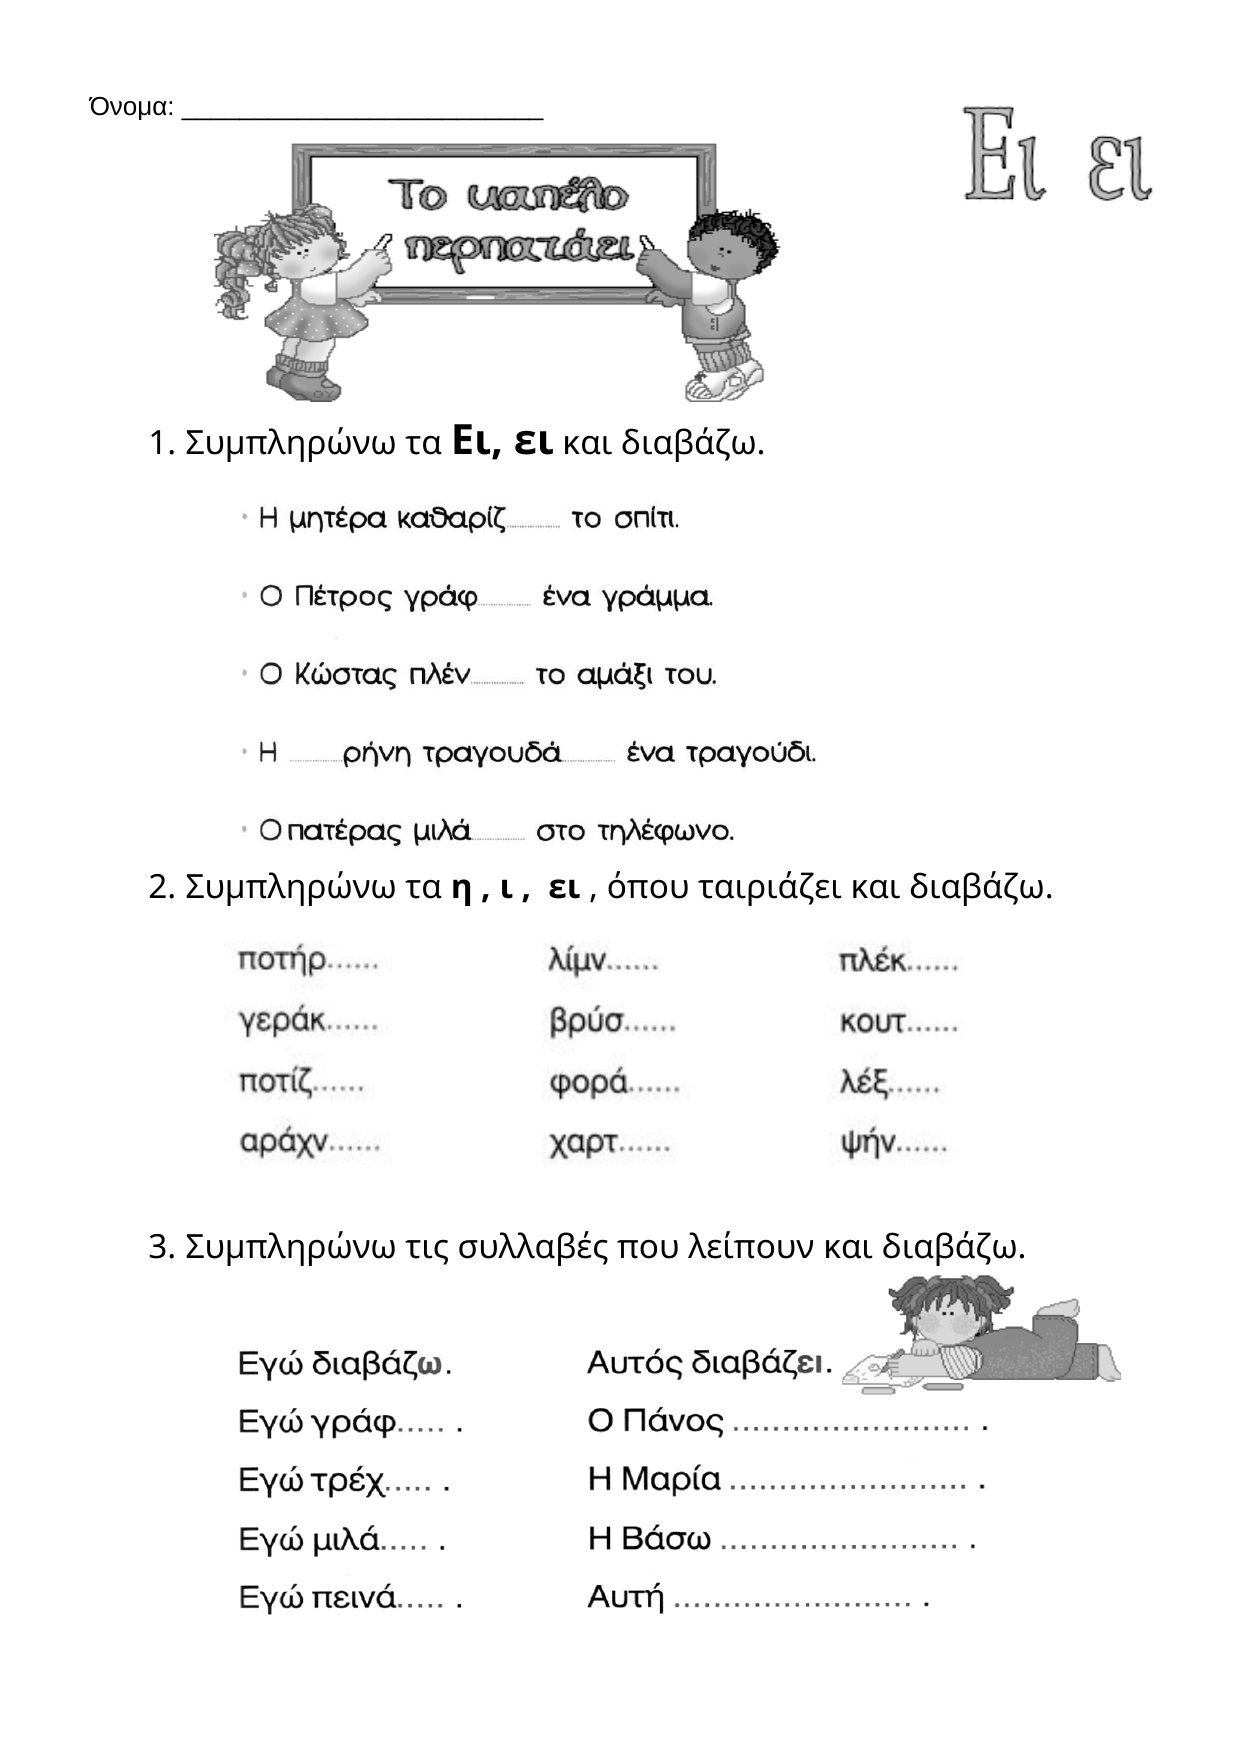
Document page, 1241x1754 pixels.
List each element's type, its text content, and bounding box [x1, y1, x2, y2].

picture [224, 910, 979, 1197]
text Όνομα: _________________________ [89, 91, 1090, 121]
list Συμπληρώνω τα Ει, ει και διαβάζω. [148, 410, 1090, 467]
list Συμπληρώνω τα η , ι , ει , όπου ταιριάζει και διαβάζω. [148, 863, 1090, 908]
picture [214, 1275, 1122, 1629]
picture [214, 106, 1154, 402]
list Συμπληρώνω τις συλλαβές που λείπουν και διαβάζω. [148, 1223, 1090, 1268]
picture [228, 482, 841, 858]
